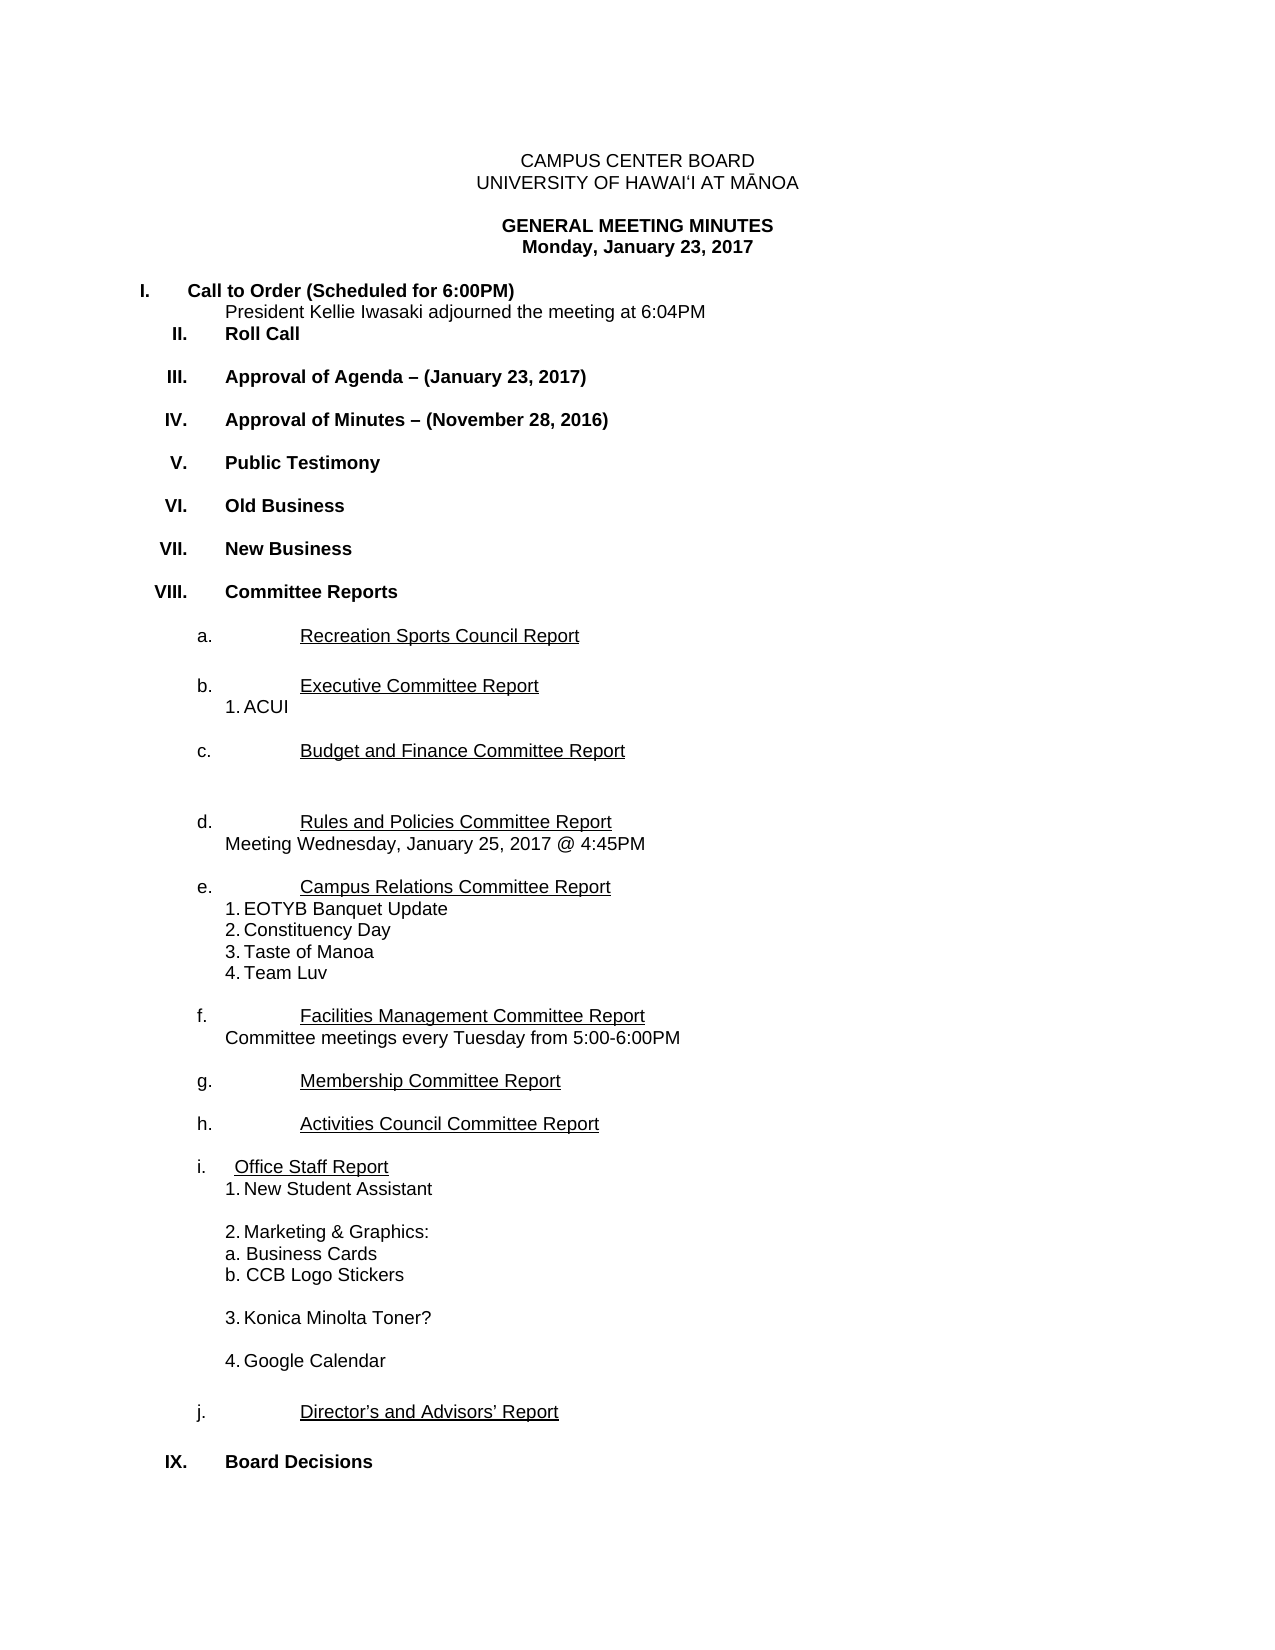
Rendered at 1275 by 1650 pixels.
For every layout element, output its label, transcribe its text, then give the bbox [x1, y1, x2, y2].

list Facilities Management Committee Report [150, 1005, 1125, 1027]
list Rules and Policies Committee Report [150, 811, 1125, 833]
list Call to Order (Scheduled for 6:00PM) [150, 279, 1125, 301]
list Director’s and Advisors’ Report [150, 1401, 1125, 1422]
list Office Staff Report [150, 1156, 1125, 1178]
text Meeting Wednesday, January 25, 2017 @ 4:45PM [150, 833, 1125, 854]
list Activities Council Committee Report [150, 1113, 1125, 1135]
list Constituency Day [225, 919, 1125, 941]
list Marketing & Graphics: [225, 1221, 1125, 1242]
list Konica Minolta Toner? [225, 1307, 1125, 1329]
list Approval of Minutes – (November 28, 2016) [187, 409, 1125, 430]
list Board Decisions [187, 1451, 1125, 1472]
list Taste of Manoa [225, 941, 1125, 962]
list Google Calendar [225, 1350, 1125, 1372]
text President Kellie Iwasaki adjourned the meeting at 6:04PM [150, 301, 1125, 322]
list Executive Committee Report [150, 675, 1125, 696]
list Roll Call [187, 322, 1125, 344]
list New Business [187, 538, 1125, 560]
list Membership Committee Report [150, 1070, 1125, 1092]
list Public Testimony [187, 452, 1125, 473]
list New Student Assistant [225, 1178, 1125, 1199]
text CAMPUS CENTER BOARD [150, 150, 1125, 172]
text UNIVERSITY OF HAWAIʻI AT MĀNOA [150, 172, 1125, 193]
list Approval of Agenda – (January 23, 2017) [187, 366, 1125, 387]
text Monday, January 23, 2017 [150, 236, 1125, 258]
text Committee meetings every Tuesday from 5:00-6:00PM [150, 1027, 1125, 1048]
list Campus Relations Committee Report [150, 876, 1125, 897]
text b. CCB Logo Stickers [225, 1264, 1125, 1286]
list EOTYB Banquet Update [225, 897, 1125, 919]
list Old Business [187, 495, 1125, 517]
list Budget and Finance Committee Report [150, 739, 1125, 761]
list Committee Reports [187, 581, 1125, 603]
list ACUI [178, 696, 1125, 718]
text a. Business Cards [225, 1242, 1125, 1264]
list Recreation Sports Council Report [150, 624, 1125, 675]
text GENERAL MEETING MINUTES [150, 215, 1125, 236]
list Team Luv [225, 962, 1125, 984]
